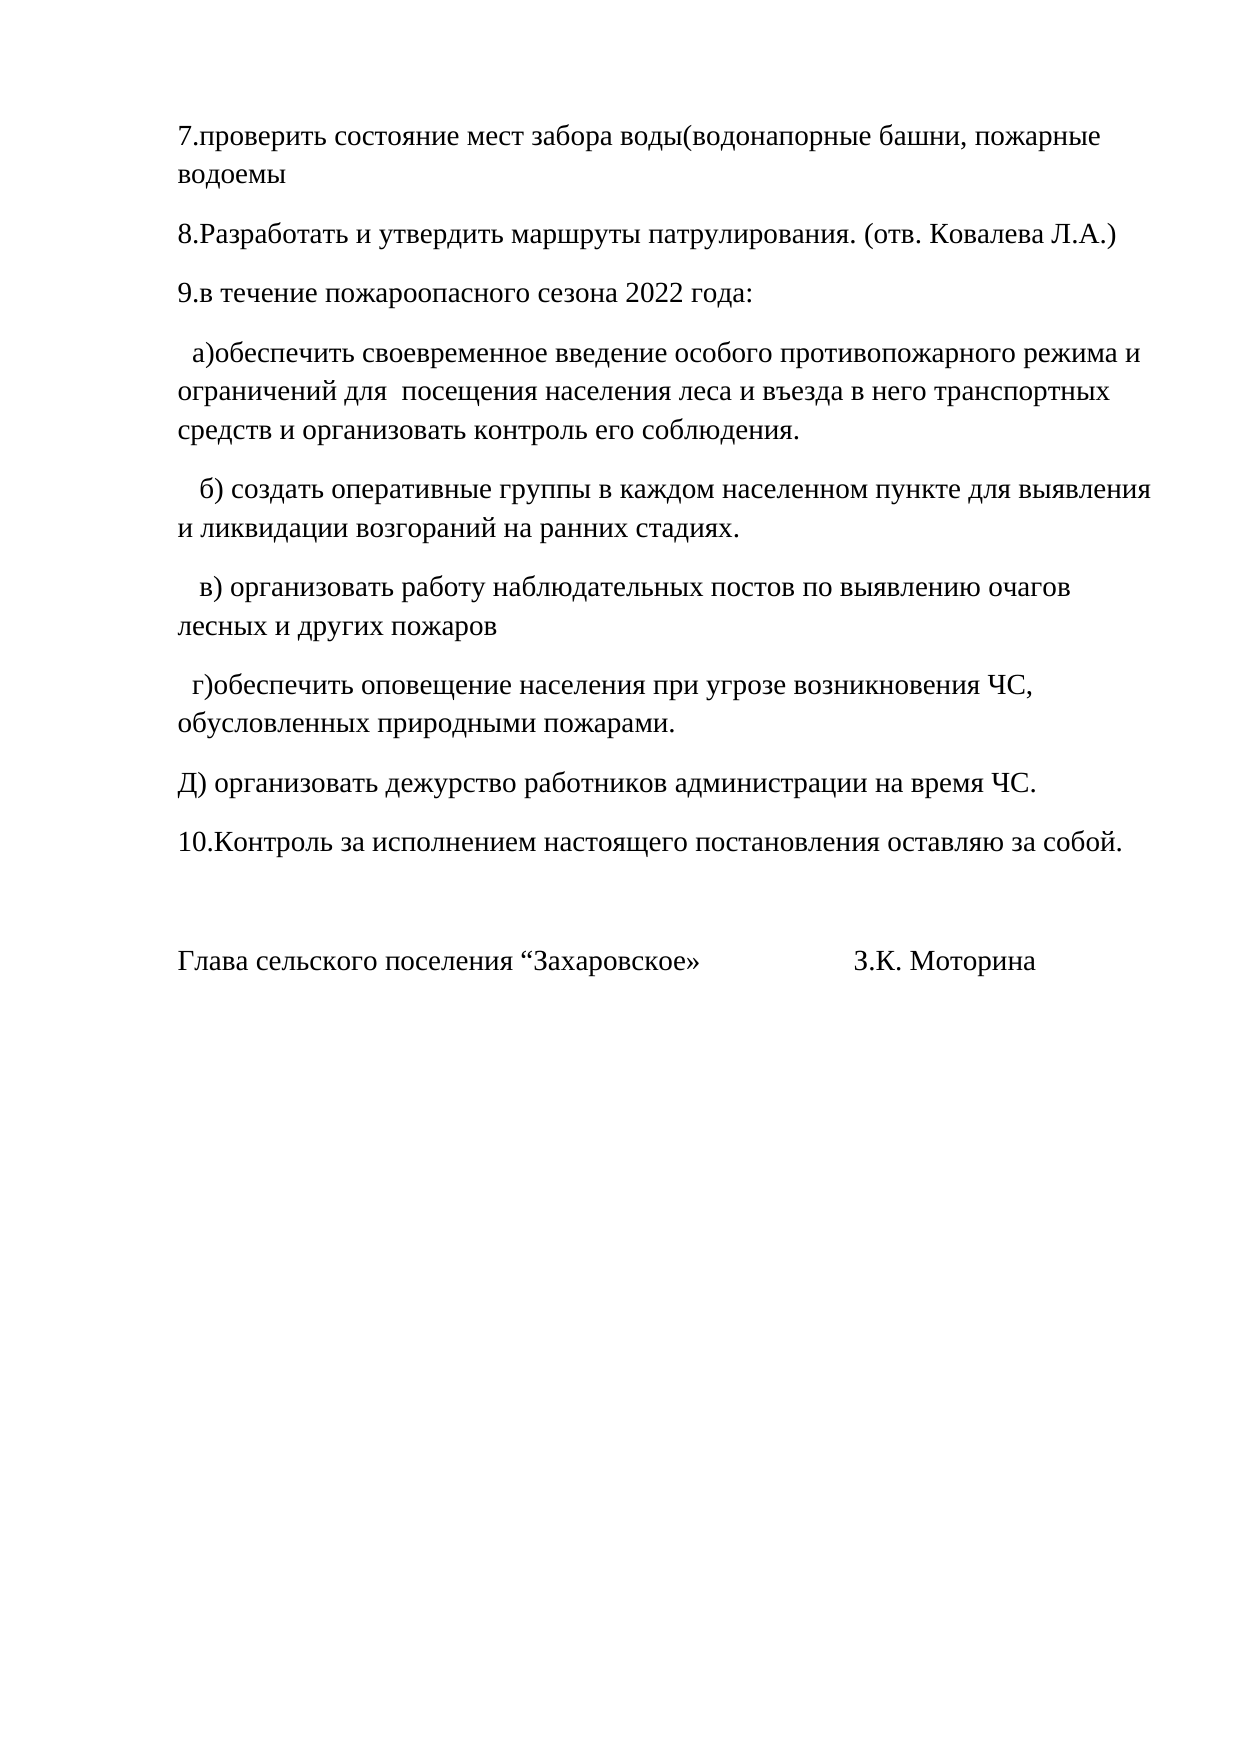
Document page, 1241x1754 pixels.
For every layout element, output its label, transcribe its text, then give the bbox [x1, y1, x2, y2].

text г)обеспечить оповещение населения при угрозе возникновения ЧС, обусловленных природными пожарами. [177, 667, 1152, 739]
text 10.Контроль за исполнением настоящего постановления оставляю за собой. [177, 824, 1152, 858]
text б) создать оперативные группы в каждом населенном пункте для выявления и ликвидации возгораний на ранних стадиях. [177, 471, 1152, 543]
text Глава сельского поселения “Захаровское» З.К. Моторина [177, 943, 1152, 977]
text 7.проверить состояние мест забора воды(водонапорные башни, пожарные водоемы [177, 118, 1152, 190]
text а)обеспечить своевременное введение особого противопожарного режима и ограничений для посещения населения леса и въезда в него транспортных средств и организовать контроль его соблюдения. [177, 335, 1152, 445]
text Д) организовать дежурство работников администрации на время ЧС. [177, 765, 1152, 798]
text в) организовать работу наблюдательных постов по выявлению очагов лесных и других пожаров [177, 569, 1152, 641]
text 9.в течение пожароопасного сезона 2022 года: [177, 275, 1152, 309]
text 8.Разработать и утвердить маршруты патрулирования. (отв. Ковалева Л.А.) [177, 216, 1152, 249]
